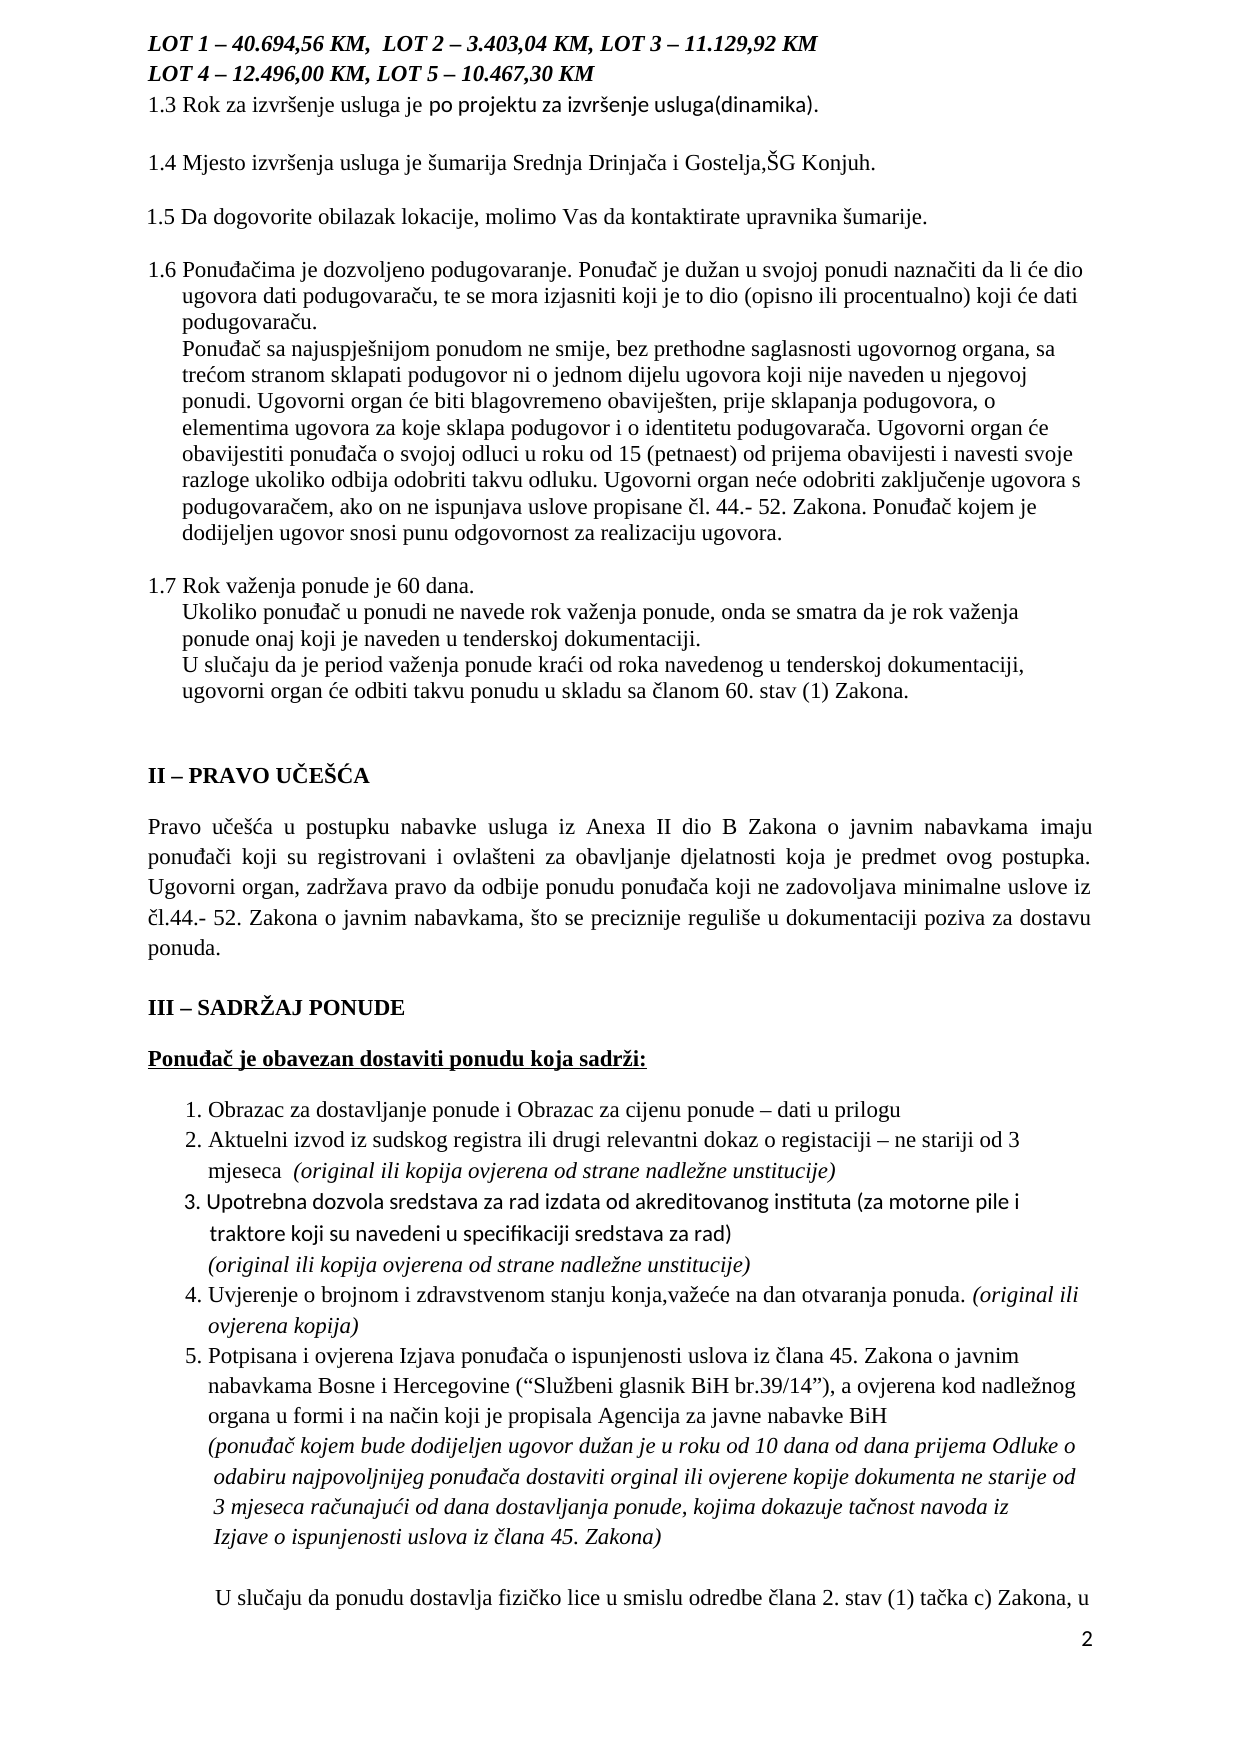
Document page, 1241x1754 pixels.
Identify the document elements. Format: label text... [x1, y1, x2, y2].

text podugovaračem, ako on ne ispunjava uslove propisane čl. 44.- 52. Zakona. Ponuđač kojem je [148, 493, 1092, 519]
text mjeseca (original ili kopija ovjerena od strane nadležne unstitucije) [185, 1157, 1092, 1183]
text ugovora dati podugovaraču, te se mora izjasniti koji je to dio (opisno ili procentualno) koji će dati [148, 282, 1092, 308]
text 1.3 Rok za izvršenje usluga je po projektu za izvršenje usluga(dinamika). [148, 90, 1092, 118]
text 3 mjeseca računajući od dana dostavljanja ponude, kojima dokazuje tačnost navoda iz [185, 1493, 1092, 1519]
text dodijeljen ugovor snosi punu odgovornost za realizaciju ugovora. [148, 519, 1092, 546]
text 2. Aktuelni izvod iz sudskog registra ili drugi relevantni dokaz o registaciji – ne stariji od 3 [185, 1126, 1092, 1153]
text 1.4 Mjesto izvršenja usluga je šumarija Srednja Drinjača i Gostelja,ŠG Konjuh. [148, 148, 1092, 175]
text elementima ugovora za koje sklapa podugovor i o identitetu podugovarača. Ugovorni organ će [148, 414, 1092, 440]
text II – PRAVO UČEŠĆA [148, 762, 1092, 788]
text (ponuđač kojem bude dodijeljen ugovor dužan je u roku od 10 dana od dana prijema Odluke o [185, 1432, 1092, 1459]
text podugovaraču. [148, 308, 1092, 335]
text (original ili kopija ovjerena od strane nadležne unstitucije) [185, 1251, 1092, 1278]
text Ponuđač je obavezan dostaviti ponudu koja sadrži: [148, 1045, 1092, 1072]
text Ponuđač sa najuspješnijom ponudom ne smije, bez prethodne saglasnosti ugovornog organa, sa [148, 335, 1092, 361]
text LOT 4 – 12.496,00 KM, LOT 5 – 10.467,30 KM [148, 60, 1092, 86]
text 3. Upotrebna dozvola sredstava za rad izdata od akreditovanog instituta (za motorne pile i [148, 1187, 1092, 1215]
text ugovorni organ će odbiti takvu ponudu u skladu sa članom 60. stav (1) Zakona. [148, 677, 1092, 704]
text 4. Uvjerenje o brojnom i zdravstvenom stanju konja,važeće na dan otvaranja ponuda. (original ili [185, 1281, 1092, 1308]
text LOT 1 – 40.694,56 KM, LOT 2 – 3.403,04 KM, LOT 3 – 11.129,92 KM [148, 29, 1092, 56]
text U slučaju da ponudu dostavlja fizičko lice u smislu odredbe člana 2. stav (1) tačka c) Zakona, u [148, 1583, 1092, 1610]
text 1. Obrazac za dostavljanje ponude i Obrazac za cijenu ponude – dati u prilogu [185, 1096, 1092, 1123]
text odabiru najpovoljnijeg ponuđača dostaviti orginal ili ovjerene kopije dokumenta ne starije od [185, 1463, 1092, 1489]
text III – SADRŽAJ PONUDE [148, 994, 1092, 1021]
text trećom stranom sklapati podugovor ni o jednom dijelu ugovora koji nije naveden u njegovoj [148, 361, 1092, 387]
text ovjerena kopija) [185, 1312, 1092, 1338]
text Ukoliko ponuđač u ponudi ne navede rok važenja ponude, onda se smatra da je rok važenja [148, 598, 1092, 624]
text 1.7 Rok važenja ponude je 60 dana. [148, 572, 1092, 598]
text nabavkama Bosne i Hercegovine (“Službeni glasnik BiH br.39/14”), a ovjerena kod nadležnog [185, 1372, 1092, 1398]
text traktore koji su navedeni u specifikaciji sredstava za rad) [148, 1219, 1092, 1247]
text Pravo učešća u postupku nabavke usluga iz Anexa II dio B Zakona o javnim nabavkama imaju ponuđači koji su registrovani i ovlašteni za obavljanje djelatnosti koja je predmet ovog postupka. Ugovorni organ, zadržava pravo da odbije ponudu ponuđača koji ne zadovoljava minimalne uslove iz čl.44.- 52. Zakona o javnim nabavkama, što se preciznije reguliše u dokumentaciji poziva za dostavu ponuda. [148, 813, 1092, 960]
text obavijestiti ponuđača o svojoj odluci u roku od 15 (petnaest) od prijema obavijesti i navesti svoje [148, 440, 1092, 466]
text razloge ukoliko odbija odobriti takvu odluku. Ugovorni organ neće odobriti zaključenje ugovora s [148, 466, 1092, 493]
text 1.6 Ponuđačima je dozvoljeno podugovaranje. Ponuđač je dužan u svojoj ponudi naznačiti da li će dio [148, 256, 1092, 282]
text organa u formi i na način koji je propisala Agencija za javne nabavke BiH [185, 1402, 1092, 1429]
subtitle 1.5 Da dogovorite obilazak lokacije, molimo Vas da kontaktirate upravnika šumarije. [146, 203, 1092, 229]
text 5. Potpisana i ovjerena Izjava ponuđača o ispunjenosti uslova iz člana 45. Zakona o javnim [185, 1342, 1092, 1368]
text Izjave o ispunjenosti uslova iz člana 45. Zakona) [185, 1523, 1092, 1549]
text ponude onaj koji je naveden u tenderskoj dokumentaciji. [148, 624, 1092, 651]
text ponudi. Ugovorni organ će biti blagovremeno obaviješten, prije sklapanja podugovora, o [148, 387, 1092, 414]
text U slučaju da je period važenja ponude kraći od roka navedenog u tenderskoj dokumentaciji, [148, 651, 1092, 677]
